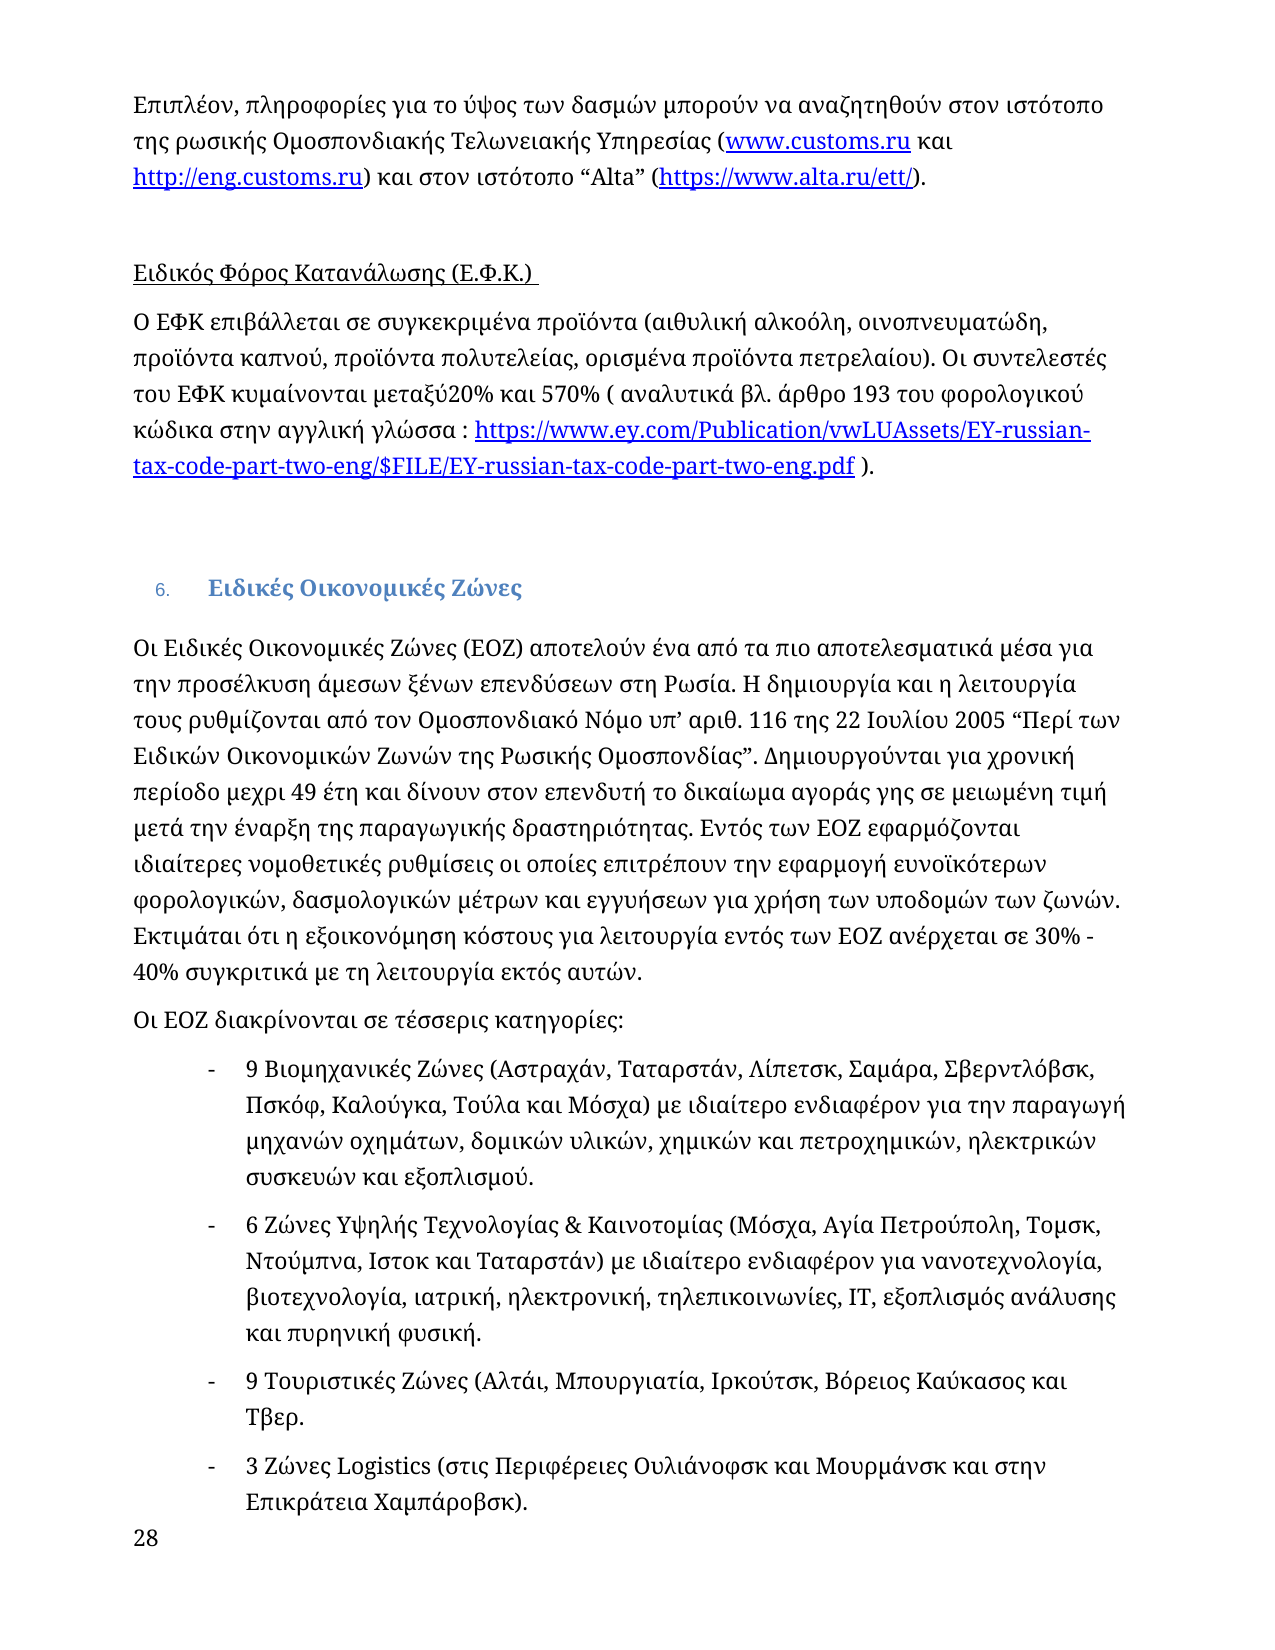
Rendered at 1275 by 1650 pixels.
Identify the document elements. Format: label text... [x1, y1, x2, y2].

text Επιπλέον, πληροφορίες για το ύψος των δασμών μπορούν να αναζητηθούν στον ιστότοπο της ρωσικής Ομοσπονδιακής Τελωνειακής Υπηρεσίας (www.customs.ru και http://eng.customs.ru) και στον ιστότοπο “Alta” (https://www.alta.ru/ett/). [133, 89, 1127, 192]
text Οι Ειδικές Οικονομικές Ζώνες (ΕΟΖ) αποτελούν ένα από τα πιο αποτελεσματικά μέσα για την προσέλκυση άμεσων ξένων επενδύσεων στη Ρωσία. Η δημιουργία και η λειτουργία τους ρυθμίζονται από τον Ομοσπονδιακό Νόμο υπ’ αριθ. 116 της 22 Ιουλίου 2005 “Περί των Ειδικών Οικονομικών Ζωνών της Ρωσικής Ομοσπονδίας”. Δημιουργούνται για χρονική περίοδο μεχρι 49 έτη και δίνουν στον επενδυτή το δικαίωμα αγοράς γης σε μειωμένη τιμή μετά την έναρξη της παραγωγικής δραστηριότητας. Εντός των ΕΟΖ εφαρμόζονται ιδιαίτερες νομοθετικές ρυθμίσεις οι οποίες επιτρέπουν την εφαρμογή ευνοϊκότερων φορολογικών, δασμολογικών μέτρων και εγγυήσεων για χρήση των υποδομών των ζωνών. Εκτιμάται ότι η εξοικονόμηση κόστους για λειτουργία εντός των ΕΟΖ ανέρχεται σε 30% - 40% συγκριτικά με τη λειτουργία εκτός αυτών. [133, 632, 1127, 987]
text Ο ΕΦΚ επιβάλλεται σε συγκεκριμένα προϊόντα (αιθυλική αλκοόλη, οινοπνευματώδη, προϊόντα καπνού, προϊόντα πολυτελείας, ορισμένα προϊόντα πετρελαίου). Οι συντελεστές του ΕΦΚ κυμαίνονται μεταξύ20% και 570% ( αναλυτικά βλ. άρθρο 193 του φορολογικού κώδικα στην αγγλική γλώσσα : https://www.ey.com/Publication/vwLUAssets/EY-russian-tax-code-part-two-eng/$FILE/EY-russian-tax-code-part-two-eng.pdf ). [133, 306, 1127, 481]
list 6 Ζώνες Υψηλής Τεχνολογίας & Καινοτομίας (Μόσχα, Αγία Πετρούπολη, Τομσκ, Ντούμπνα, Ιστοκ και Ταταρστάν) με ιδιαίτερο ενδιαφέρον για νανοτεχνολογία, βιοτεχνολογία, ιατρική, ηλεκτρονική, τηλεπικοινωνίες, ΙΤ, εξοπλισμός ανάλυσης και πυρηνική φυσική. [208, 1209, 1127, 1348]
list 9 Βιομηχανικές Ζώνες (Αστραχάν, Ταταρστάν, Λίπετσκ, Σαμάρα, Σβερντλόβσκ, Πσκόφ, Καλούγκα, Τούλα και Μόσχα) με ιδιαίτερο ενδιαφέρον για την παραγωγή μηχανών οχημάτων, δομικών υλικών, χημικών και πετροχημικών, ηλεκτρικών συσκευών και εξοπλισμού. [208, 1053, 1127, 1192]
subtitle Ειδικές Οικονομικές Ζώνες [170, 571, 1127, 603]
text Οι ΕΟΖ διακρίνονται σε τέσσερις κατηγορίες: [133, 1004, 1127, 1036]
text Ειδικός Φόρος Κατανάλωσης (Ε.Φ.Κ.) [133, 257, 1127, 289]
list 3 Ζώνες Logistics (στις Περιφέρειες Ουλιάνοφσκ και Μουρμάνσκ και στην Επικράτεια Χαμπάροβσκ). [208, 1449, 1127, 1517]
list 9 Τουριστικές Ζώνες (Αλτάι, Μπουργιατία, Ιρκούτσκ, Βόρειος Καύκασος και Τβερ. [208, 1365, 1127, 1432]
